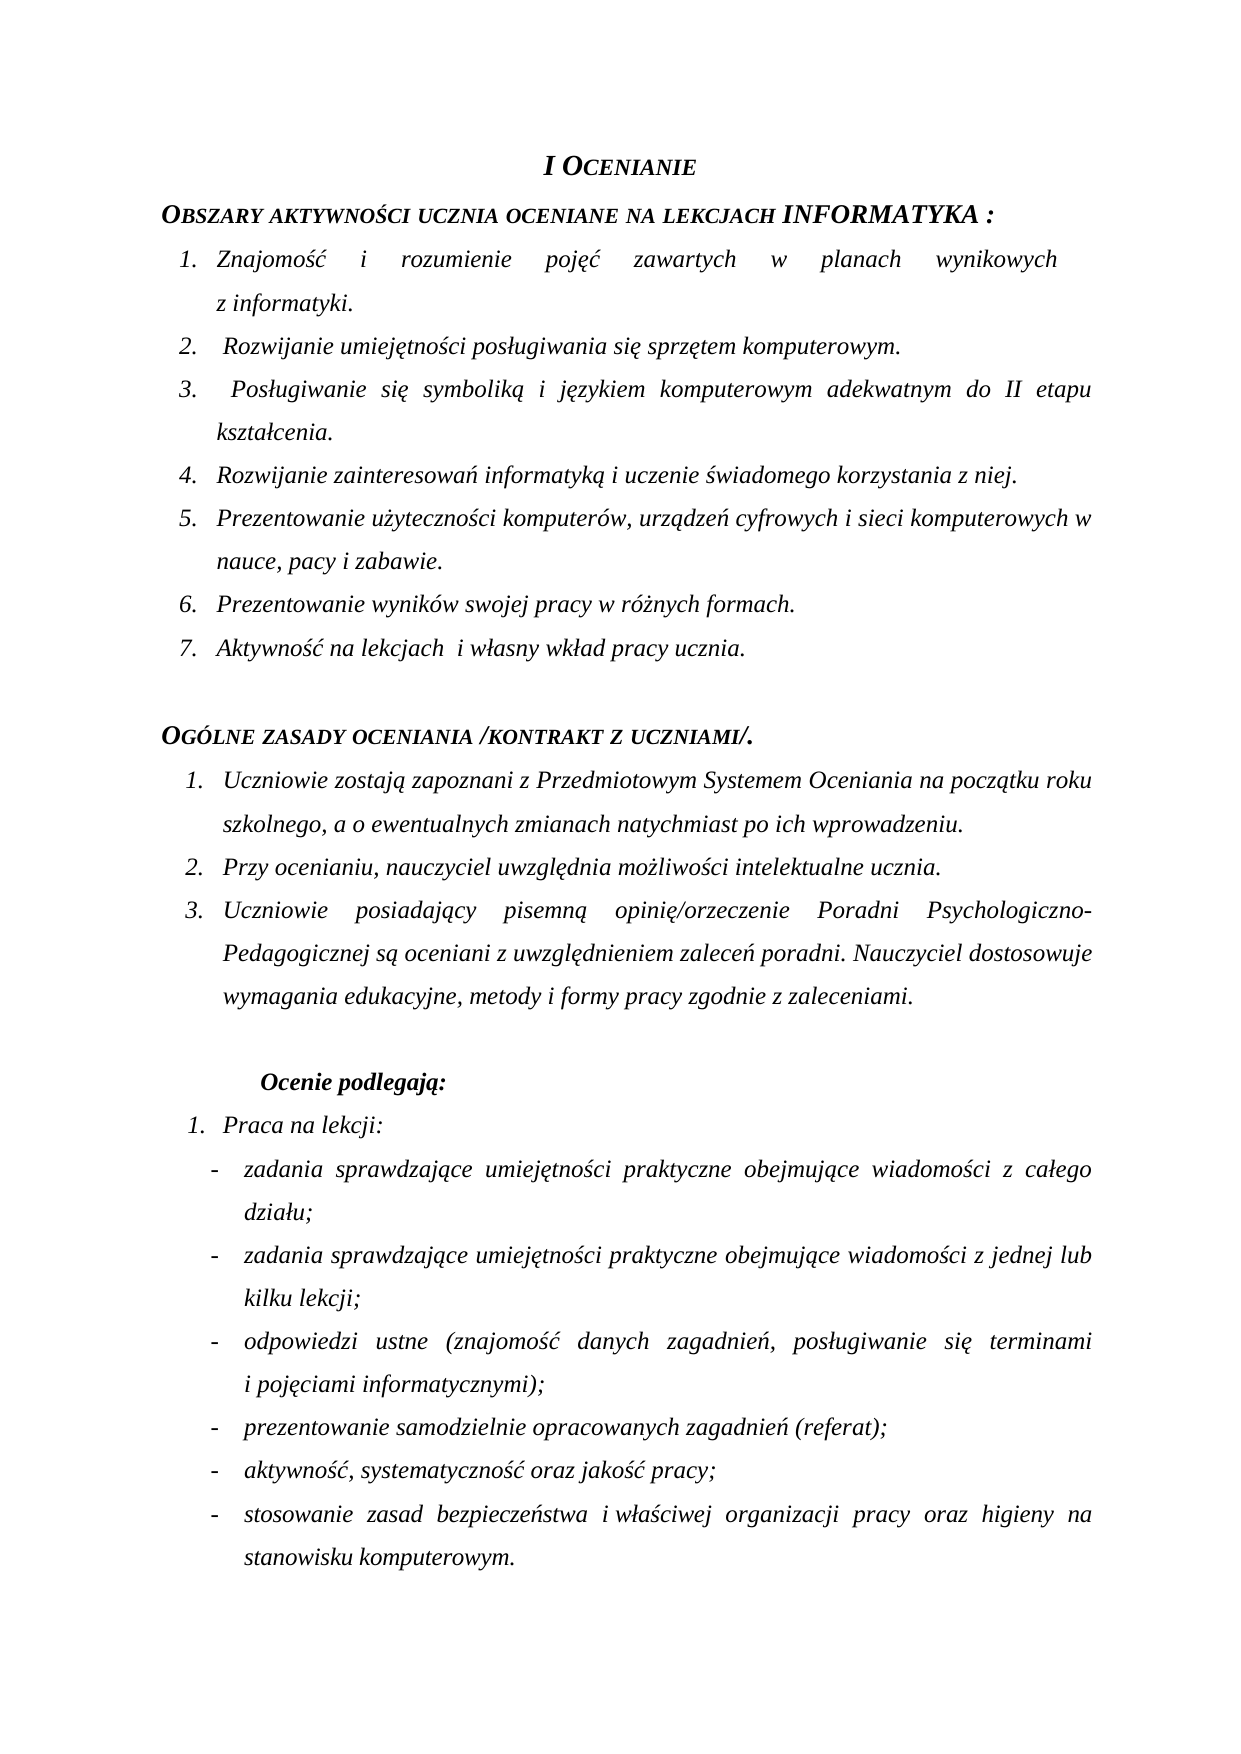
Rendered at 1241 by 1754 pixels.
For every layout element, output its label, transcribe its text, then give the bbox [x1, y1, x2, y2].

list Posługiwanie się symboliką i językiem komputerowym adekwatnym do II etapu kształcenia. [179, 374, 1093, 446]
list Prezentowanie wyników swojej pracy w różnych formach. [179, 589, 1093, 618]
list odpowiedzi ustne (znajomość danych zagadnień, posługiwanie się terminami i pojęciami informatycznymi); [210, 1326, 1093, 1398]
list Praca na lekcji: [187, 1111, 1093, 1139]
list Uczniowie zostają zapoznani z Przedmiotowym Systemem Oceniania na początku roku szkolnego, a o ewentualnych zmianach natychmiast po ich wprowadzeniu. [185, 766, 1093, 837]
list zadania sprawdzające umiejętności praktyczne obejmujące wiadomości z jednej lub kilku lekcji; [210, 1240, 1093, 1312]
list Znajomość i rozumienie pojęć zawartych w planach wynikowych z informatyki. [179, 244, 1093, 316]
list Prezentowanie użyteczności komputerów, urządzeń cyfrowych i sieci komputerowych w nauce, pacy i zabawie. [179, 503, 1093, 575]
text Ocenie podlegają: [260, 1067, 1093, 1096]
list Aktywność na lekcjach i własny wkład pracy ucznia. [179, 633, 1093, 661]
list prezentowanie samodzielnie opracowanych zagadnień (referat); [210, 1412, 1093, 1441]
list Przy ocenianiu, nauczyciel uwzględnia możliwości intelektualne ucznia. [185, 852, 1093, 881]
text Ogólne zasady oceniania /kontrakt z uczniami/. [148, 719, 1093, 750]
list Rozwijanie zainteresowań informatyką i uczenie świadomego korzystania z niej. [179, 460, 1093, 489]
list stosowanie zasad bezpieczeństwa i właściwej organizacji pracy oraz higieny na stanowisku komputerowym. [210, 1499, 1093, 1571]
text Obszary aktywności ucznia oceniane na lekcjach INFORMATYKA : [148, 198, 1093, 229]
list Rozwijanie umiejętności posługiwania się sprzętem komputerowym. [179, 331, 1093, 359]
list zadania sprawdzające umiejętności praktyczne obejmujące wiadomości z całego działu; [210, 1154, 1093, 1226]
text I Ocenianie [148, 148, 1093, 181]
list aktywność, systematyczność oraz jakość pracy; [210, 1456, 1093, 1484]
list Uczniowie posiadający pisemną opinię/orzeczenie Poradni Psychologiczno-Pedagogicznej są oceniani z uwzględnieniem zaleceń poradni. Nauczyciel dostosowuje wymagania edukacyjne, metody i formy pracy zgodnie z zaleceniami. [185, 895, 1093, 1010]
